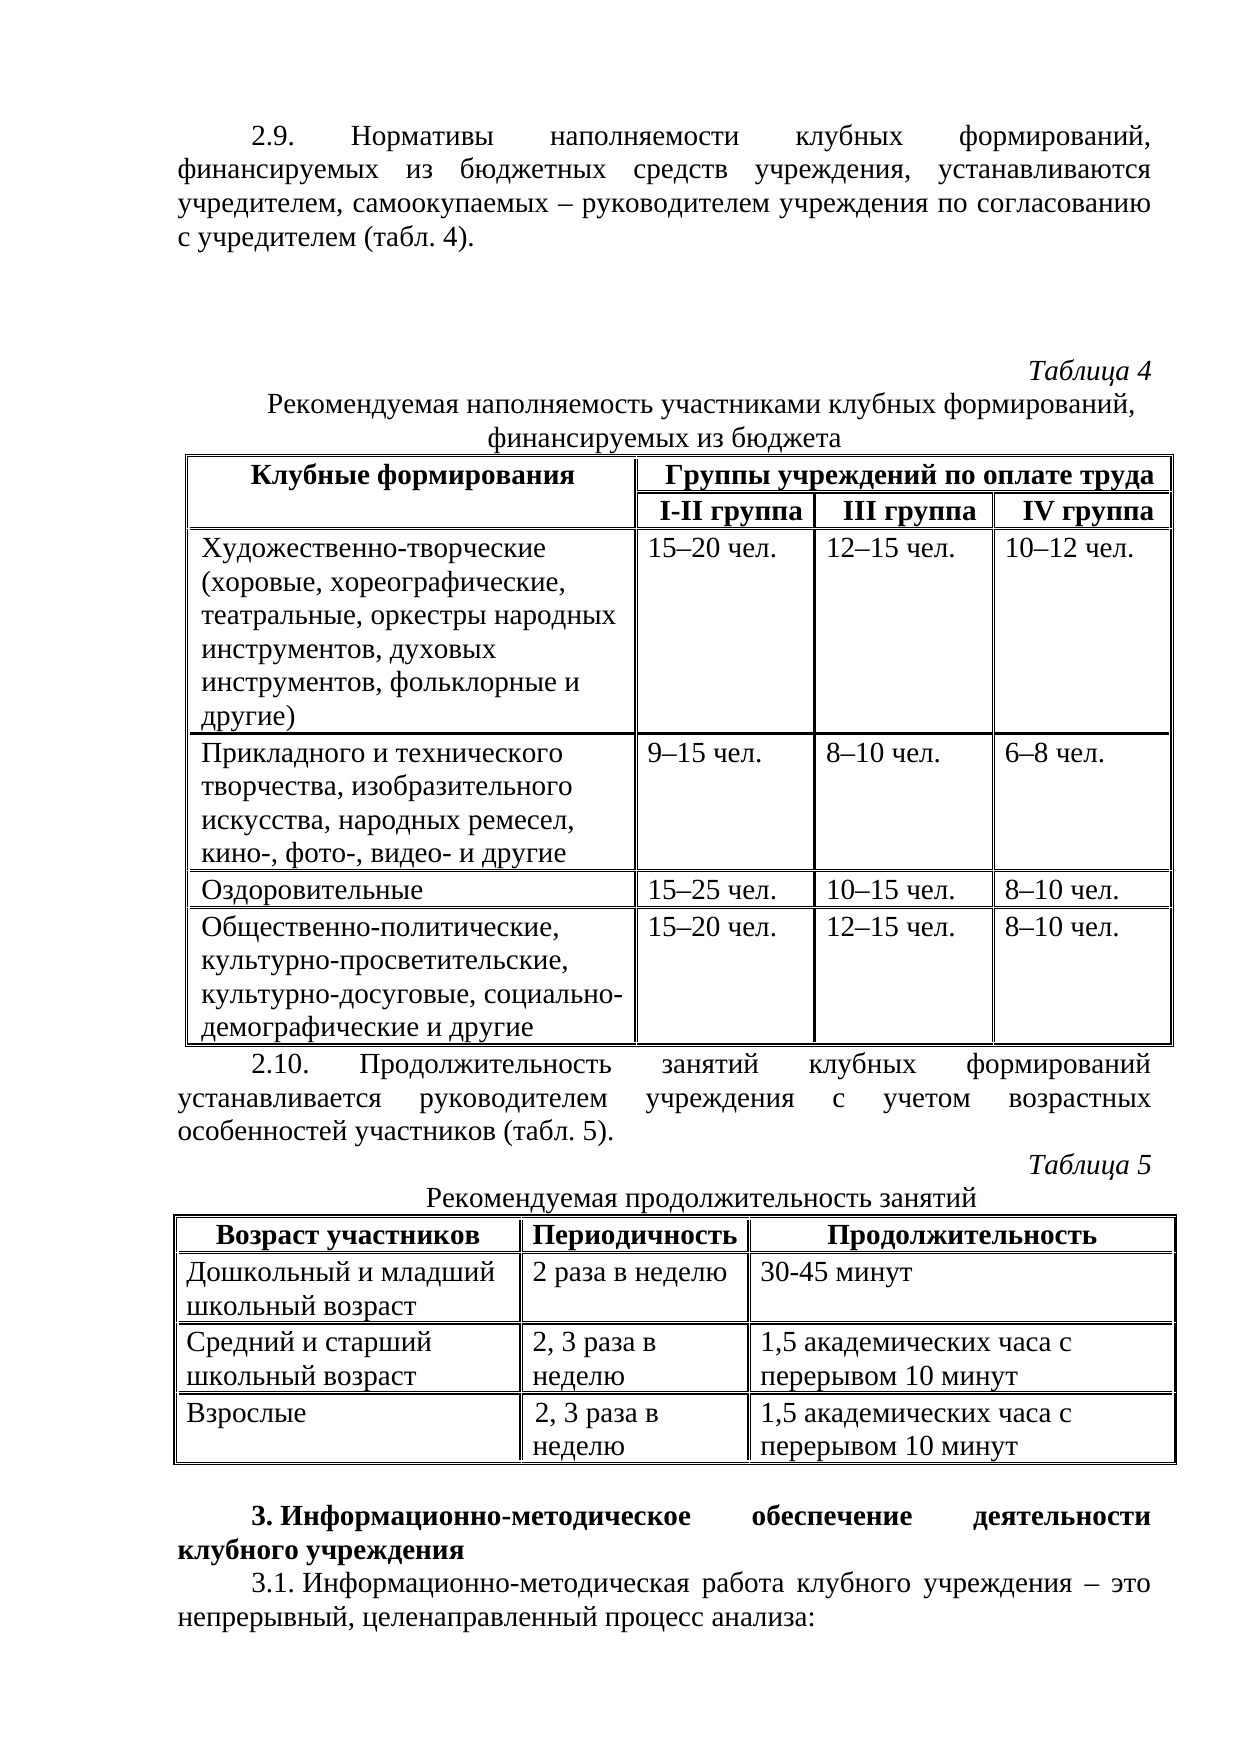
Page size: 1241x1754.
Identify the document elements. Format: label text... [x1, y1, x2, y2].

text Рекомендуемая наполняемость участниками клубных формирований, финансируемых из бюджета [177, 386, 1152, 453]
text 2.9. Нормативы наполняемости клубных формирований, финансируемых из бюджетных средств учреждения, устанавливаются учредителем, самоокупаемых – руководителем учреждения по согласованию с учредителем (табл. 4). [177, 118, 1152, 252]
table_cell 8–10 чел. [993, 906, 1171, 1043]
table_cell I-II группа [638, 494, 813, 527]
table_cell 1,5 академических часа с перерывом 10 минут [749, 1391, 1176, 1462]
table_header Клубные формирования [188, 457, 636, 527]
table_header Возраст участников [177, 1218, 521, 1251]
table_cell 8–10 чел. [816, 735, 992, 869]
text 2.10. Продолжительность занятий клубных формирований устанавливается руководителем учреждения с учетом возрастных особенностей участников (табл. 5). [177, 1046, 1152, 1147]
text 3. Информационно-методическое обеспечение деятельности клубного учреждения [177, 1498, 1152, 1566]
table_cell 2, 3 раза в неделю [523, 1325, 747, 1391]
table_header Группы учреждений по оплате труда [636, 457, 1170, 490]
table_cell Взрослые [175, 1391, 521, 1462]
table_cell 15–20 чел. [636, 909, 814, 1043]
table_cell 6–8 чел. [995, 732, 1170, 869]
table_cell Оздоровительные [188, 869, 635, 906]
text Рекомендуемая продолжительность занятий [177, 1181, 1152, 1214]
table_cell 30-45 минут [751, 1251, 1175, 1321]
table_cell Общественно-политические, культурно-просветительские, культурно-досуговые, социально-демографические и другие [188, 906, 636, 1043]
table_cell 10–12 чел. [995, 527, 1171, 732]
table_cell Дошкольный и младший школьный возраст [177, 1251, 520, 1321]
table_cell 9–15 чел. [638, 735, 813, 869]
table_cell 12–15 чел. [815, 909, 993, 1043]
table_cell 12–15 чел. [816, 530, 992, 732]
table_cell 10–15 чел. [816, 872, 992, 906]
table_cell Средний и старший школьный возраст [177, 1321, 520, 1391]
table_cell 8–10 чел. [995, 869, 1171, 906]
table_cell 15–20 чел. [638, 530, 813, 732]
text Таблица 5 [177, 1147, 1152, 1181]
table_cell 2 раза в неделю [523, 1254, 747, 1321]
table_cell 15–25 чел. [638, 872, 813, 906]
table_cell 1,5 академических часа с перерывом 10 минут [751, 1321, 1175, 1391]
text Таблица 4 [177, 353, 1152, 386]
table_header Периодичность [521, 1218, 749, 1251]
table_cell Прикладного и технического творчества, изобразительного искусства, народных ремесел, кино-, фото-, видео- и другие [188, 732, 634, 869]
table_cell 2, 3 раза в неделю [521, 1394, 749, 1462]
table_cell III группа [816, 494, 992, 527]
table_header Продолжительность [749, 1218, 1174, 1251]
table_cell Художественно-творческие (хоровые, хореографические, театральные, оркестры народных инструментов, духовых инструментов, фольклорные и другие) [188, 527, 635, 732]
text 3.1. Информационно-методическая работа клубного учреждения – это непрерывный, целенаправленный процесс анализа: [177, 1566, 1152, 1633]
table_cell IV группа [993, 490, 1172, 527]
